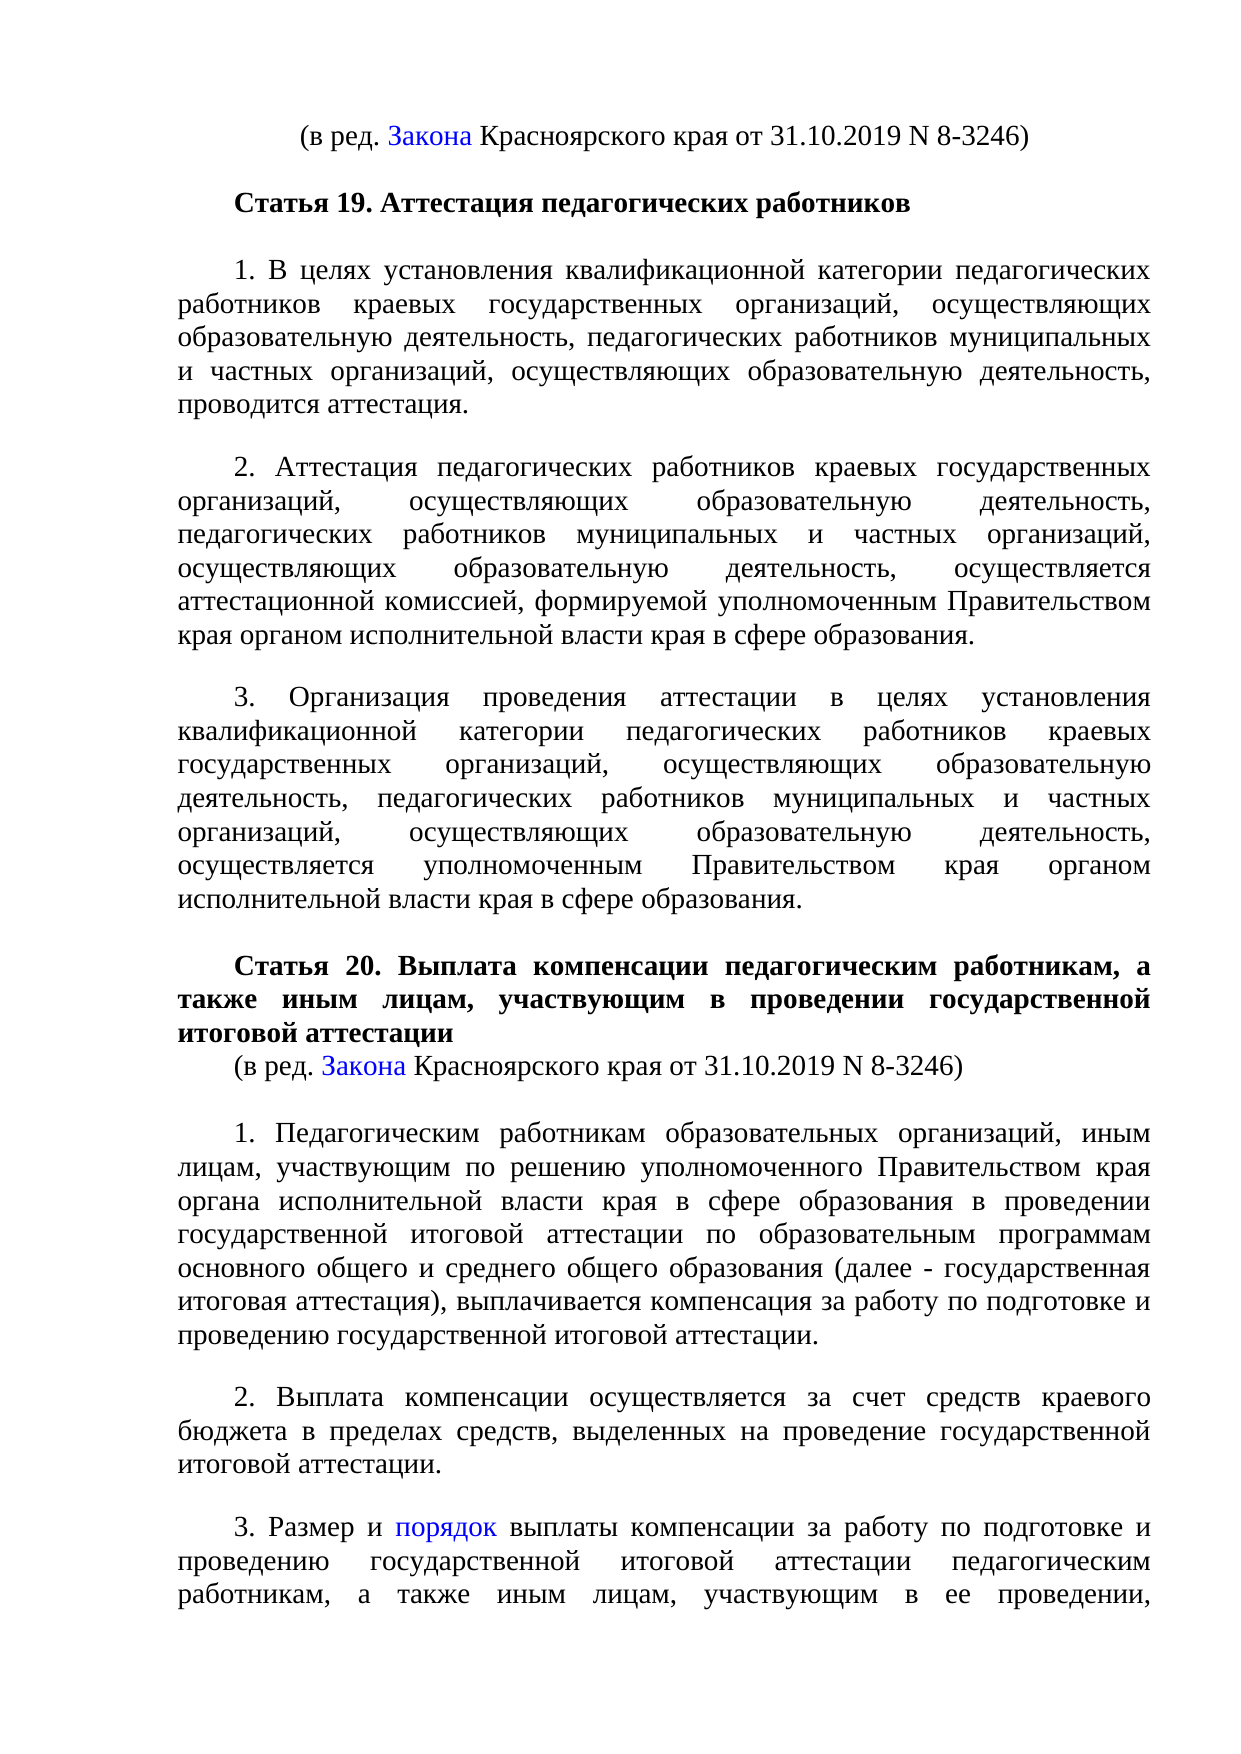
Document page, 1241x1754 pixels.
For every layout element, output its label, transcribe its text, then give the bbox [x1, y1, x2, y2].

title Статья 20. Выплата компенсации педагогическим работникам, а также иным лицам, участвующим в проведении государственной итоговой аттестации [177, 948, 1152, 1048]
text 2. Аттестация педагогических работников краевых государственных организаций, осуществляющих образовательную деятельность, педагогических работников муниципальных и частных организаций, осуществляющих образовательную деятельность, осуществляется аттестационной комиссией, формируемой уполномоченным Правительством края органом исполнительной власти края в сфере образования. [177, 449, 1152, 650]
text (в ред. Закона Красноярского края от 31.10.2019 N 8-3246) [177, 118, 1152, 152]
text 1. В целях установления квалификационной категории педагогических работников краевых государственных организаций, осуществляющих образовательную деятельность, педагогических работников муниципальных и частных организаций, осуществляющих образовательную деятельность, проводится аттестация. [177, 252, 1152, 420]
text 1. Педагогическим работникам образовательных организаций, иным лицам, участвующим по решению уполномоченного Правительством края органа исполнительной власти края в сфере образования в проведении государственной итоговой аттестации по образовательным программам основного общего и среднего общего образования (далее - государственная итоговая аттестация), выплачивается компенсация за работу по подготовке и проведению государственной итоговой аттестации. [177, 1116, 1152, 1350]
text (в ред. Закона Красноярского края от 31.10.2019 N 8-3246) [177, 1048, 1152, 1082]
text 3. Организация проведения аттестации в целях установления квалификационной категории педагогических работников краевых государственных организаций, осуществляющих образовательную деятельность, педагогических работников муниципальных и частных организаций, осуществляющих образовательную деятельность, осуществляется уполномоченным Правительством края органом исполнительной власти края в сфере образования. [177, 679, 1152, 914]
title Статья 19. Аттестация педагогических работников [177, 185, 1152, 219]
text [177, 1509, 1152, 1610]
text 2. Выплата компенсации осуществляется за счет средств краевого бюджета в пределах средств, выделенных на проведение государственной итоговой аттестации. [177, 1379, 1152, 1480]
